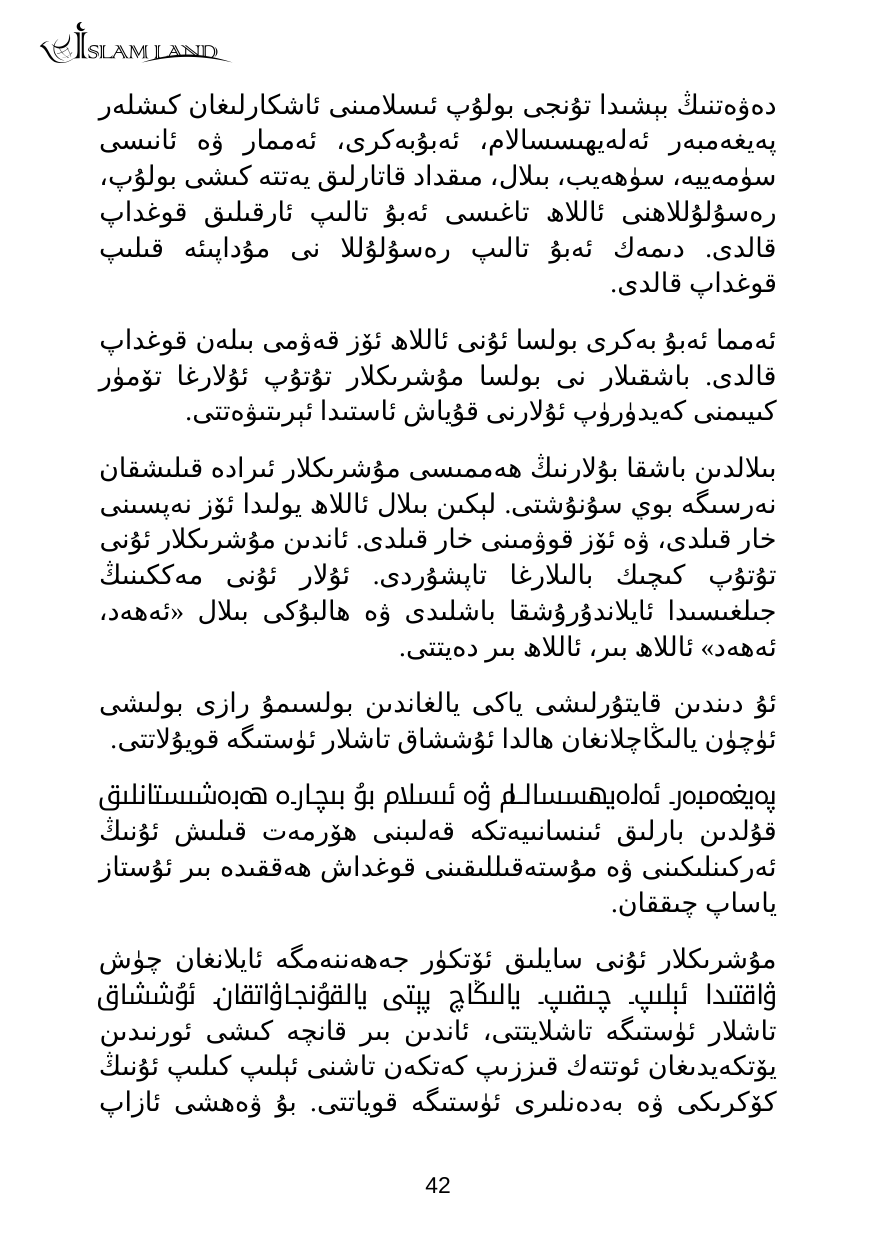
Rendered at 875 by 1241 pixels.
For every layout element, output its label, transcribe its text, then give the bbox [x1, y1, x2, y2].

text ئۇ دىندىن قايتۇرلىشى ياكى يالغاندىن بولسىمۇ رازى بولىشى ئۈچۈن يالىڭاچلانغان ھالدا ئۇششاق تاشلار ئۈستىگە قويۇلاتتى. [99, 687, 777, 754]
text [99, 943, 777, 1117]
text دەۋەتنىڭ بېشىدا تۇنجى بولۇپ ئىسلامىنى ئاشكارلىغان كىشلەر پەيغەمبەر ئەلەيھىسسالام، ئەبۇبەكرى، ئەممار ۋە ئانىسى سۈمەييە، سۈھەيب، بىلال، مىقداد قاتارلىق يەتتە كىشى بولۇپ، رەسۇلۇللاھنى ئاللاھ تاغىسى ئەبۇ تالىپ ئارقىلىق قوغداپ قالدى. دىمەك ئەبۇ تالىپ رەسۇلۇللا نى مۇداپىئە قىلىپ قوغداپ قالدى. [99, 89, 777, 298]
text ئەمما ئەبۇ بەكرى بولسا ئۇنى ئاللاھ ئۆز قەۋمى بىلەن قوغداپ قالدى. باشقىلار نى بولسا مۇشرىكلار تۇتۇپ ئۇلارغا تۆمۈر كىيىمنى كەيدۈرۈپ ئۇلارنى قۇياش ئاستىدا ئېرىتىۋەتتى. [99, 324, 777, 427]
text پەيغەمبەر ئەلەيھىسسالام ۋە ئىسلام بۇ بىچارە ھەبەشىستانلىق قۇلدىن بارلىق ئىنسانىيەتكە قەلىبنى ھۆرمەت قىلىش ئۇنىڭ ئەركىنلىكىنى ۋە مۇستەقىللىقىنى قوغداش ھەققىدە بىر ئۇستاز ياساپ چىققان. [99, 779, 777, 918]
picture [39, 22, 233, 63]
text بىلالدىن باشقا بۇلارنىڭ ھەممىسى مۇشرىكلار ئىرادە قىلىشقان نەرسىگە بوي سۇنۇشتى. لېكىن بىلال ئاللاھ يولىدا ئۆز نەپسىنى خار قىلدى، ۋە ئۆز قوۋمىنى خار قىلدى. ئاندىن مۇشرىكلار ئۇنى تۇتۇپ كىچىك بالىلارغا تاپشۇردى. ئۇلار ئۇنى مەككىنىڭ جىلغىسىدا ئايلاندۇرۇشقا باشلىدى ۋە ھالبۇكى بىلال «ئەھەد، ئەھەد» ئاللاھ بىر، ئاللاھ بىر دەيتتى. [99, 452, 777, 662]
